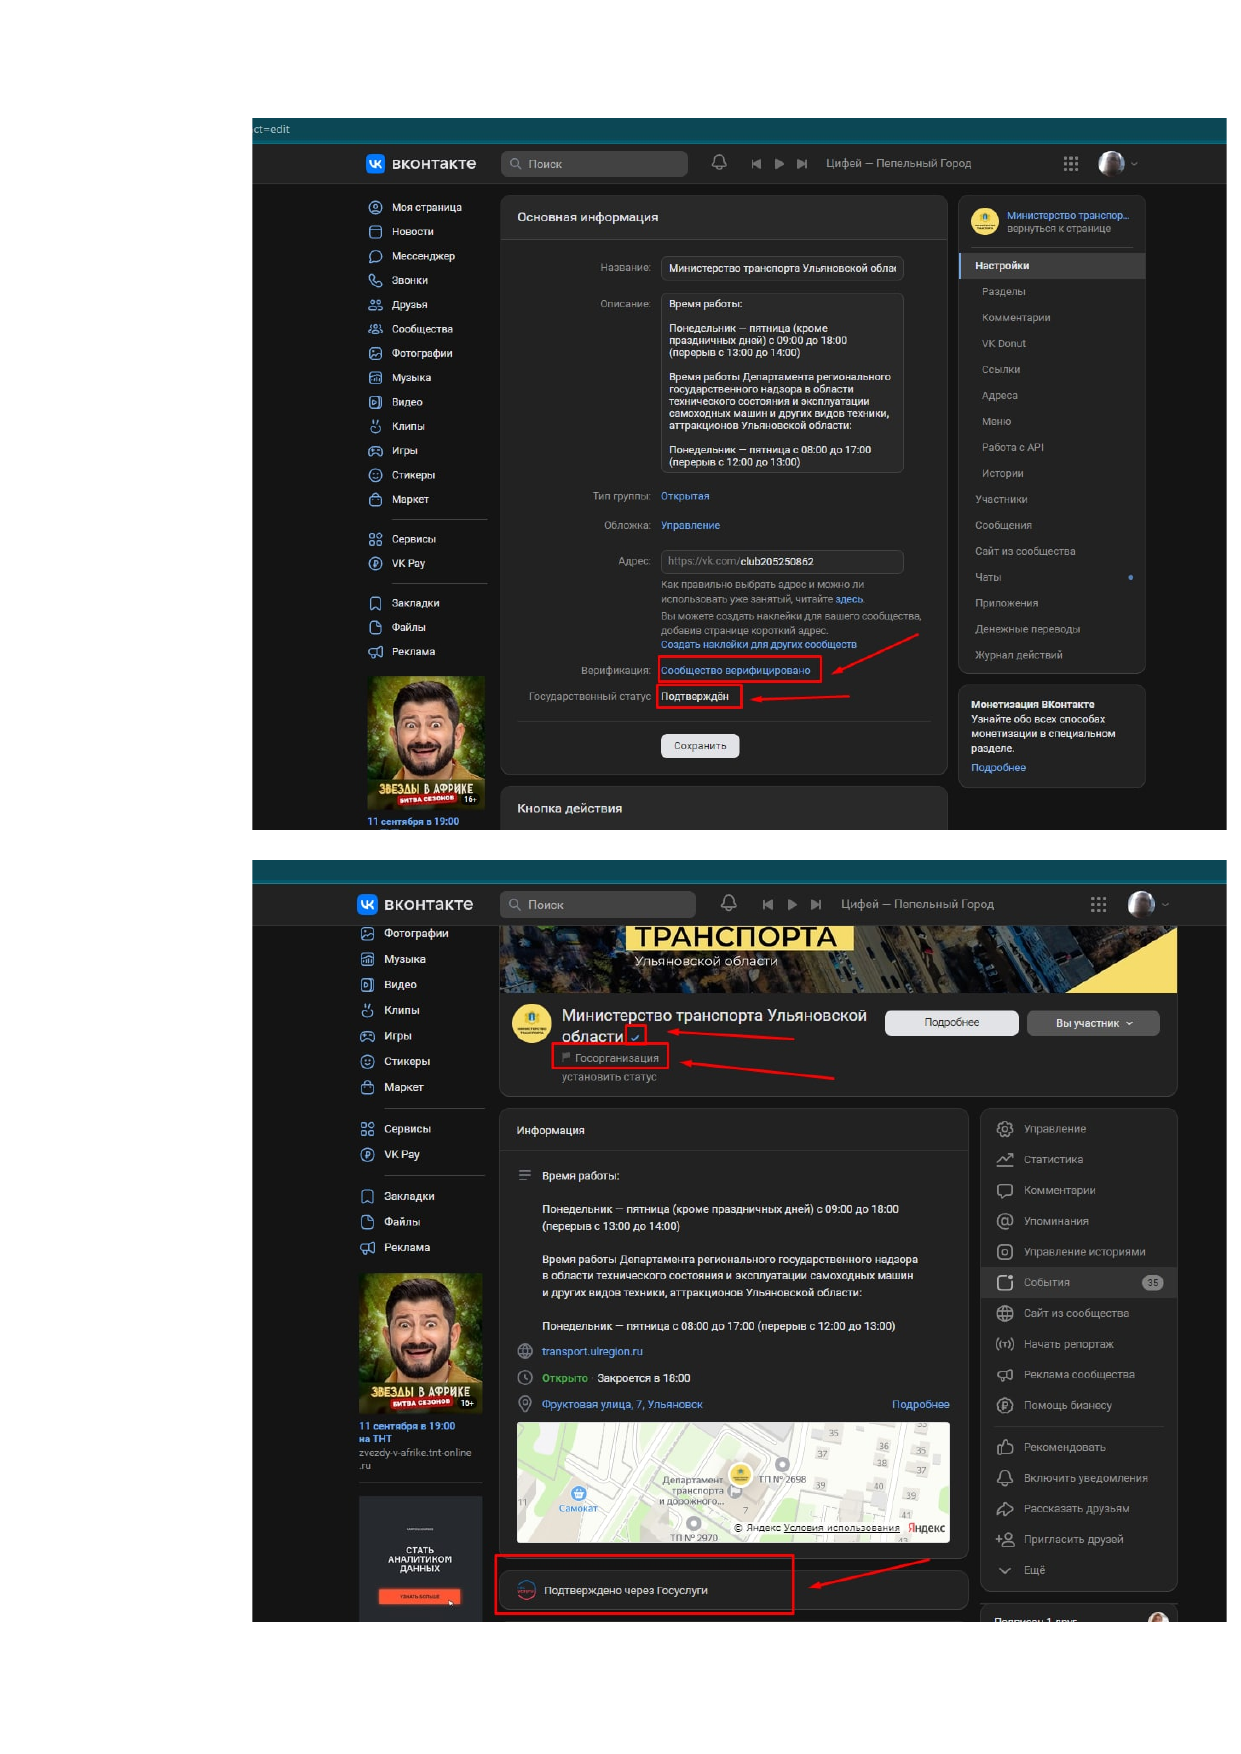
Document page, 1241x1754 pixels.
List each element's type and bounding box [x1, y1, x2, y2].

picture [252, 118, 1227, 830]
picture [252, 882, 1227, 1622]
picture [252, 860, 1227, 878]
